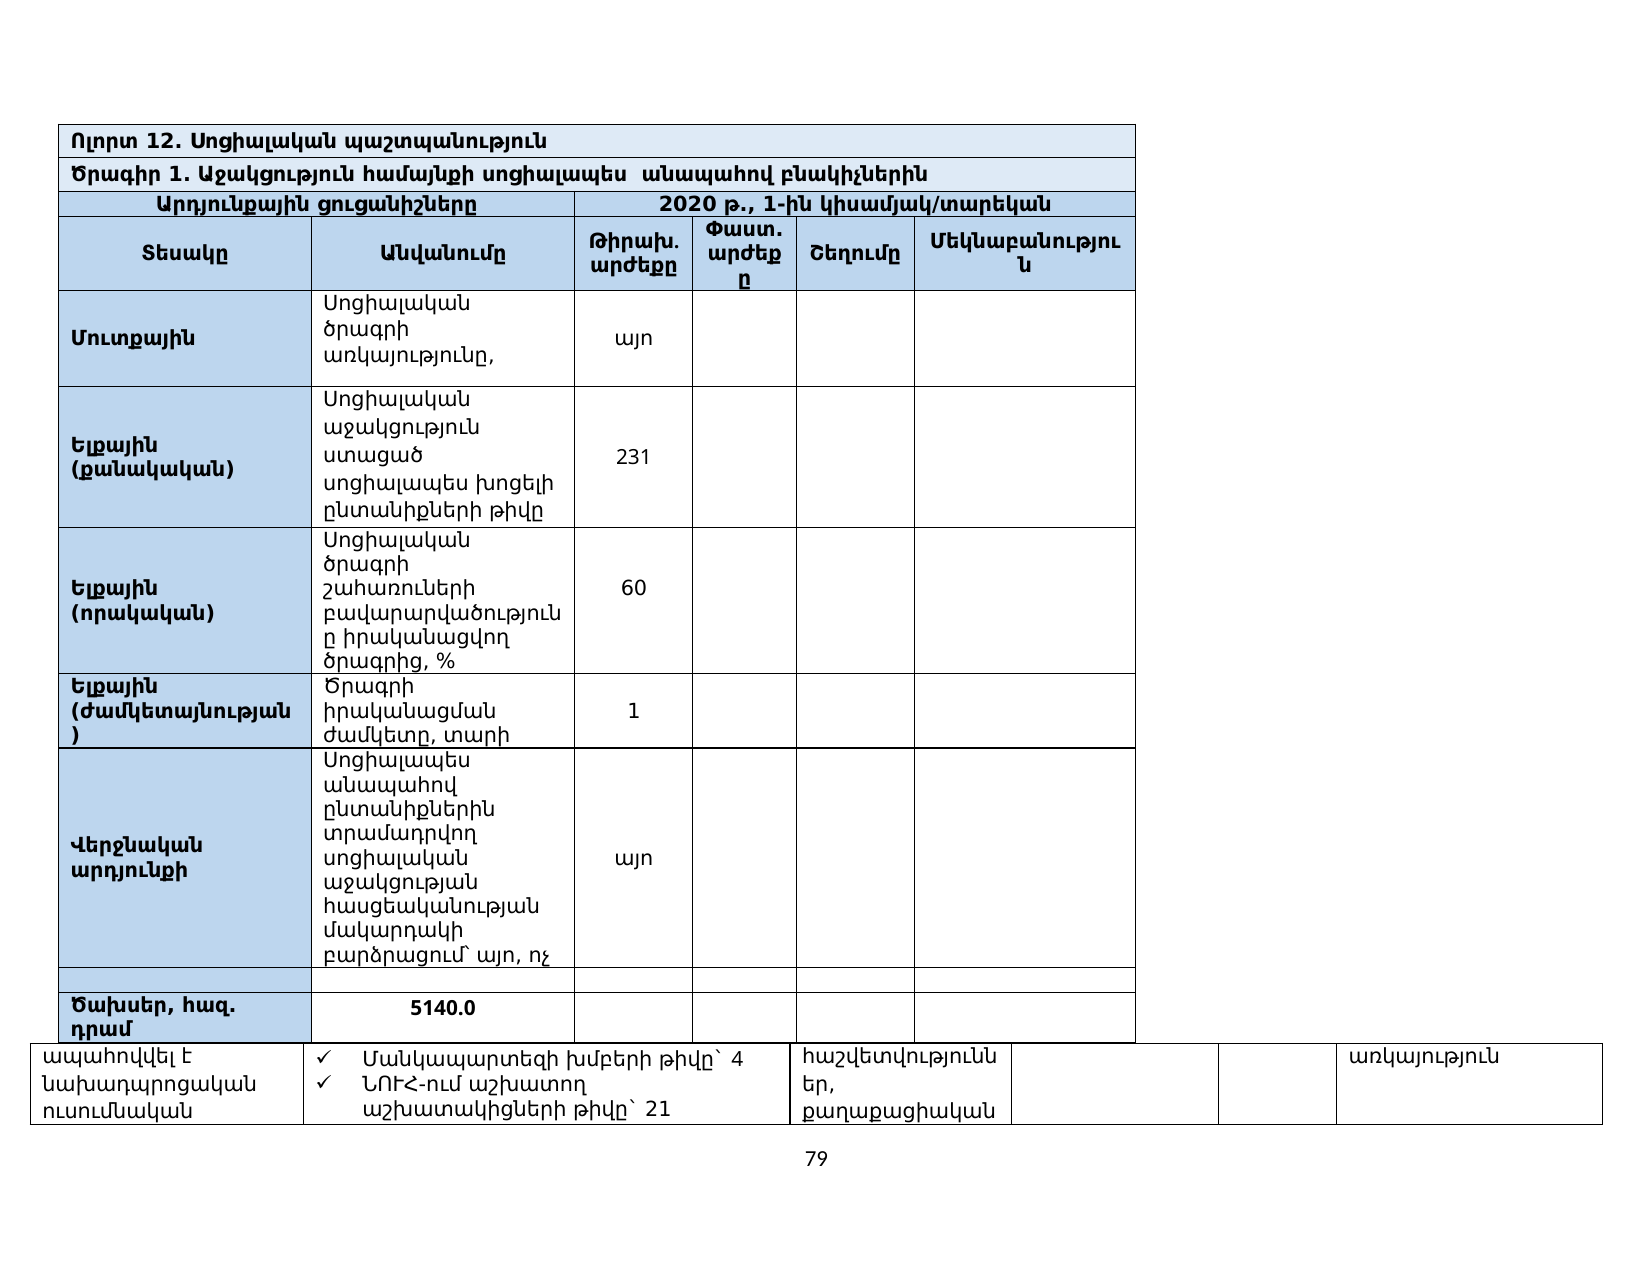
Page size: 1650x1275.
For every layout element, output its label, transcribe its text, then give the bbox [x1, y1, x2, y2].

table_cell Համապատասխան մարդկային, տեխնիկական և ֆինանսական ռեսուրսների առկայություն [1337, 1044, 1602, 1124]
table_cell Միջանկյալ արդյունք 1 Բյուրեղավան համայնքում ապահովվել է նախադպրոցական ուսումնական հաստատությունների բնականոն գործունեությունը [31, 1044, 303, 1124]
table_cell Ելքային ցուցանիշներ (քանակ, որակ, ժամկետ) ՆՈՒՀ-եր հաճախող երեխաների ընդհանուր թիվը` 135 Մանկապարտեզի խմբերի թիվը` 4 ՆՈՒՀ-ում աշխատող աշխատակիցների թիվը` 21 Մանկապարտեզում օրվա ընթացքում սննդի տրամադրման թիվը՝ 3 Ծնողների կարծիքը մատուցվող նախադպրոցական ուսումնական հաստատությունների կողմից մատուցվող ծառայությունների վերաբերյալ, լավ Նախադպրոցական կրթության ծառայության մատուցման օրերի թիվը շաբաթվա ընթացքում, 5 օր [304, 1044, 789, 1124]
table_cell Աշխատակազմ, ՄԳ կիսամյակային, տարեկան հաշվետվություններ, քաղաքացիական հասարակության կազմակերպություններ և խմբեր, բնակիչներ [791, 1044, 1011, 1124]
